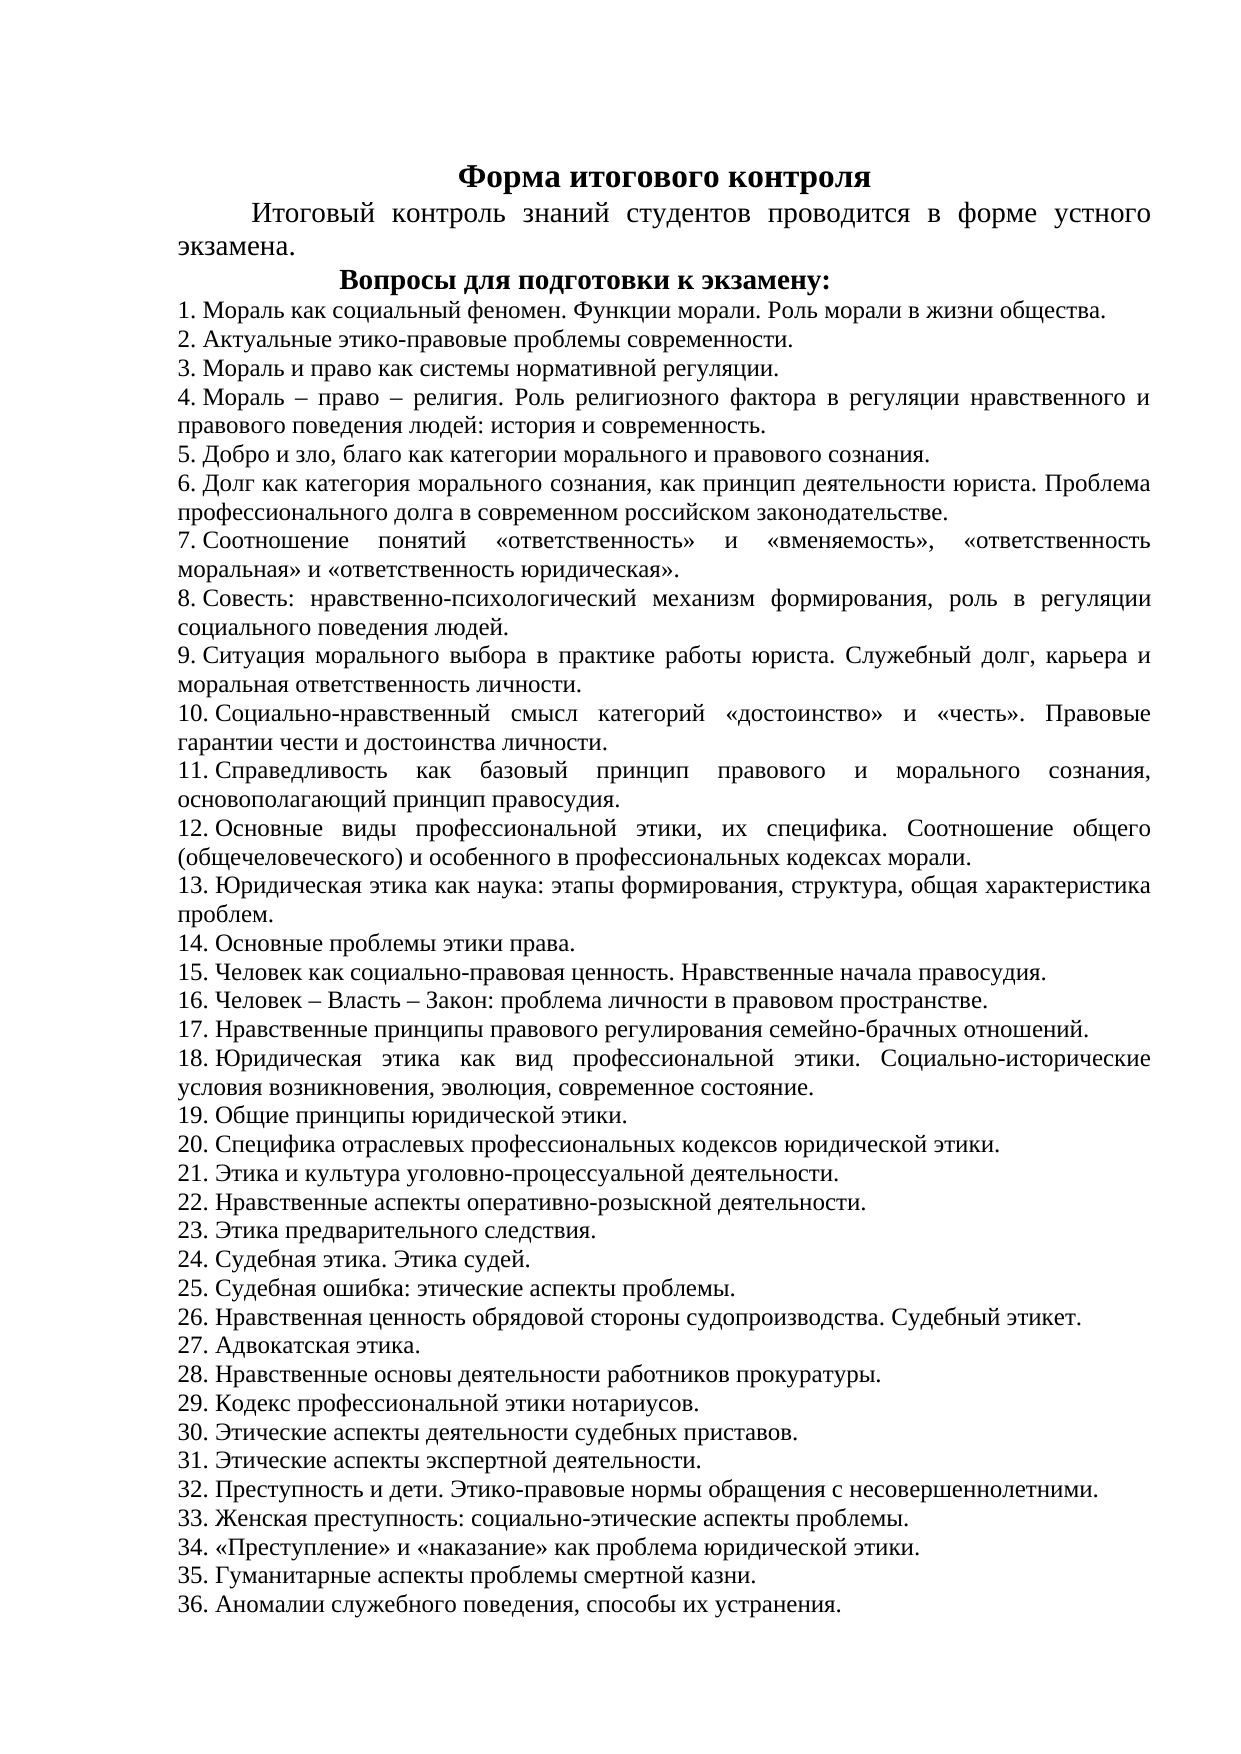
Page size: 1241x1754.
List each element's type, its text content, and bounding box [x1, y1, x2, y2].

text 35.​ Гуманитарные аспекты проблемы смертной казни. [177, 1560, 1152, 1589]
text 20.​ Специфика отраслевых профессиональных кодексов юридической этики. [177, 1129, 1152, 1158]
text 8.​ Совесть: нравственно-психологический механизм формирования, роль в регуляции социального поведения людей. [177, 583, 1152, 640]
text 5.​ Добро и зло, благо как категории морального и правового сознания. [177, 439, 1152, 468]
text 13.​ Юридическая этика как наука: этапы формирования, структура, общая характеристика проблем. [177, 870, 1152, 928]
text 19.​ Общие принципы юридической этики. [177, 1100, 1152, 1129]
text 14.​ Основные проблемы этики права. [177, 928, 1152, 957]
text 26.​ Нравственная ценность обрядовой стороны судопроизводства. Судебный этикет. [177, 1302, 1152, 1330]
text 21.​ Этика и культура уголовно-процессуальной деятельности. [177, 1158, 1152, 1187]
text 4.​ Мораль – право – религия. Роль религиозного фактора в регуляции нравственного и правового поведения людей: история и современность. [177, 382, 1152, 439]
text 7.​ Соотношение понятий «ответственность» и «вменяемость», «ответственность моральная» и «ответственность юридическая». [177, 525, 1152, 583]
text 23.​ Этика предварительного следствия. [177, 1215, 1152, 1244]
text 15.​ Человек как социально-правовая ценность. Нравственные начала правосудия. [177, 957, 1152, 985]
text 17.​ Нравственные принципы правового регулирования семейно-брачных отношений. [177, 1014, 1152, 1043]
text 30.​ Этические аспекты деятельности судебных приставов. [177, 1417, 1152, 1445]
text 24.​ Судебная этика. Этика судей. [177, 1244, 1152, 1273]
text 36.​ Аномалии служебного поведения, способы их устранения. [177, 1589, 1152, 1618]
text 33.​ Женская преступность: социально-этические аспекты проблемы. [177, 1503, 1152, 1532]
text Вопросы для подготовки к экзамену: [177, 262, 993, 295]
text 16.​ Человек – Власть – Закон: проблема личности в правовом пространстве. [177, 985, 1152, 1014]
text 18.​ Юридическая этика как вид профессиональной этики. Социально-исторические условия возникновения, эволюция, современное состояние. [177, 1043, 1152, 1100]
text Итоговый контроль знаний студентов проводится в форме устного экзамена. [177, 195, 1152, 262]
text 29.​ Кодекс профессиональной этики нотариусов. [177, 1388, 1152, 1417]
text 25.​ Судебная ошибка: этические аспекты проблемы. [177, 1273, 1152, 1302]
text 3.​ Мораль и право как системы нормативной регуляции. [177, 353, 1152, 382]
text 32.​ Преступность и дети. Этико-правовые нормы обращения с несовершеннолетними. [177, 1474, 1152, 1503]
text 22.​ Нравственные аспекты оперативно-розыскной деятельности. [177, 1187, 1152, 1215]
text 1.​ Мораль как социальный феномен. Функции морали. Роль морали в жизни общества. [177, 295, 1152, 324]
text 11.​ Справедливость как базовый принцип правового и морального сознания, основополагающий принцип правосудия. [177, 755, 1152, 813]
text 12.​ Основные виды профессиональной этики, их специфика. Соотношение общего (общечеловеческого) и особенного в профессиональных кодексах морали. [177, 813, 1152, 870]
text 28.​ Нравственные основы деятельности работников прокуратуры. [177, 1359, 1152, 1388]
text 10.​ Социально-нравственный смысл категорий «достоинство» и «честь». Правовые гарантии чести и достоинства личности. [177, 698, 1152, 755]
text 31.​ Этические аспекты экспертной деятельности. [177, 1445, 1152, 1474]
text 34.​ «Преступление» и «наказание» как проблема юридической этики. [177, 1532, 1152, 1560]
text 2.​ Актуальные этико-правовые проблемы современности. [177, 324, 1152, 353]
text 27.​ Адвокатская этика. [177, 1330, 1152, 1359]
text 6.​ Долг как категория морального сознания, как принцип деятельности юриста. Проблема профессионального долга в современном российском законодательстве. [177, 468, 1152, 525]
text Форма итогового контроля [177, 156, 1152, 195]
text 9.​ Ситуация морального выбора в практике работы юриста. Служебный долг, карьера и моральная ответственность личности. [177, 640, 1152, 698]
